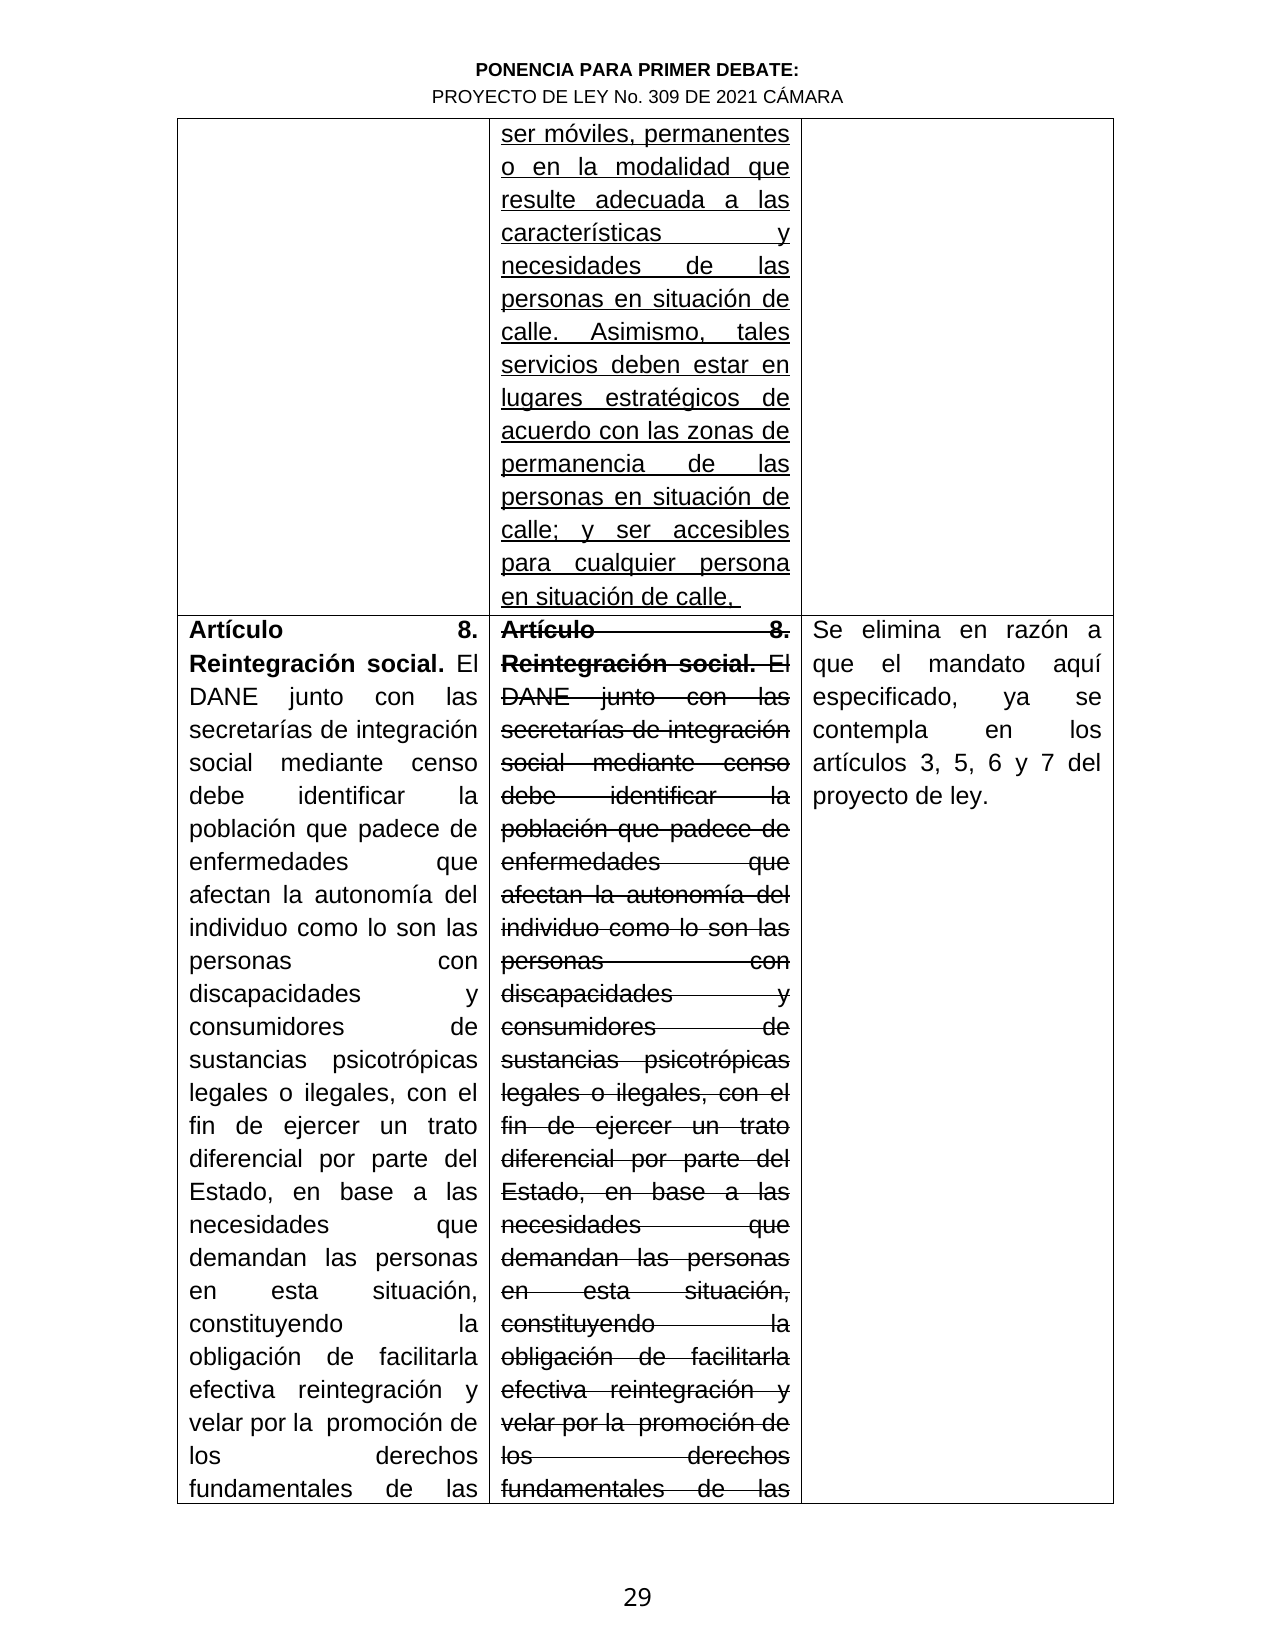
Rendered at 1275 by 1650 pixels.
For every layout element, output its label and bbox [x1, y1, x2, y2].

table_cell [802, 119, 1113, 614]
table_cell [490, 119, 801, 614]
table_cell [178, 119, 489, 614]
table_cell [490, 616, 801, 1503]
table_cell [178, 616, 489, 1503]
table_cell [802, 616, 1113, 1503]
